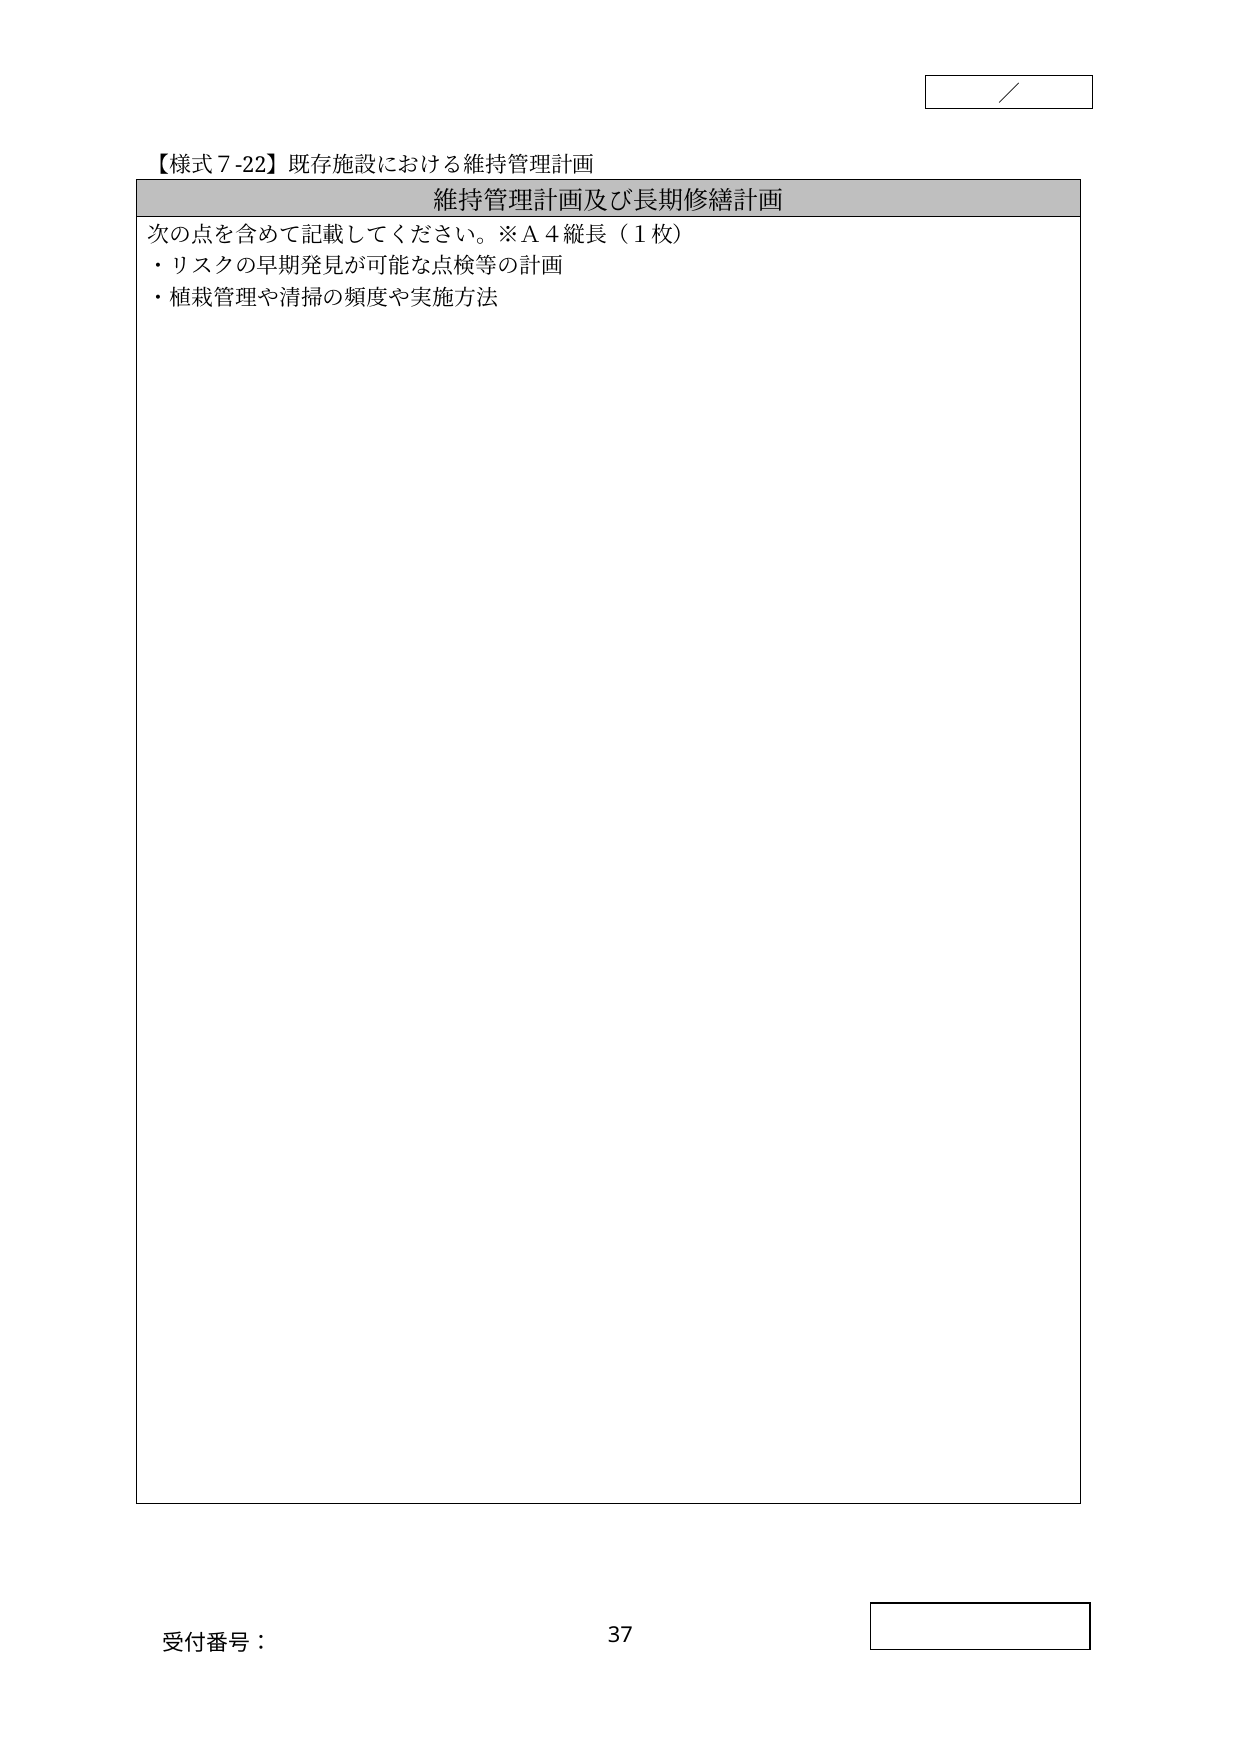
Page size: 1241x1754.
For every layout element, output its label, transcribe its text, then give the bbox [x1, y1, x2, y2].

table_cell 次の点を含めて記載してください。※Ａ４縦長（１枚） ・リスクの早期発見が可能な点検等の計画 ・植栽管理や清掃の頻度や実施方法 [137, 217, 1080, 1503]
subtitle 【様式７-22】既存施設における維持管理計画 [148, 148, 1092, 179]
table_header 維持管理計画及び長期修繕計画 [137, 180, 1080, 216]
